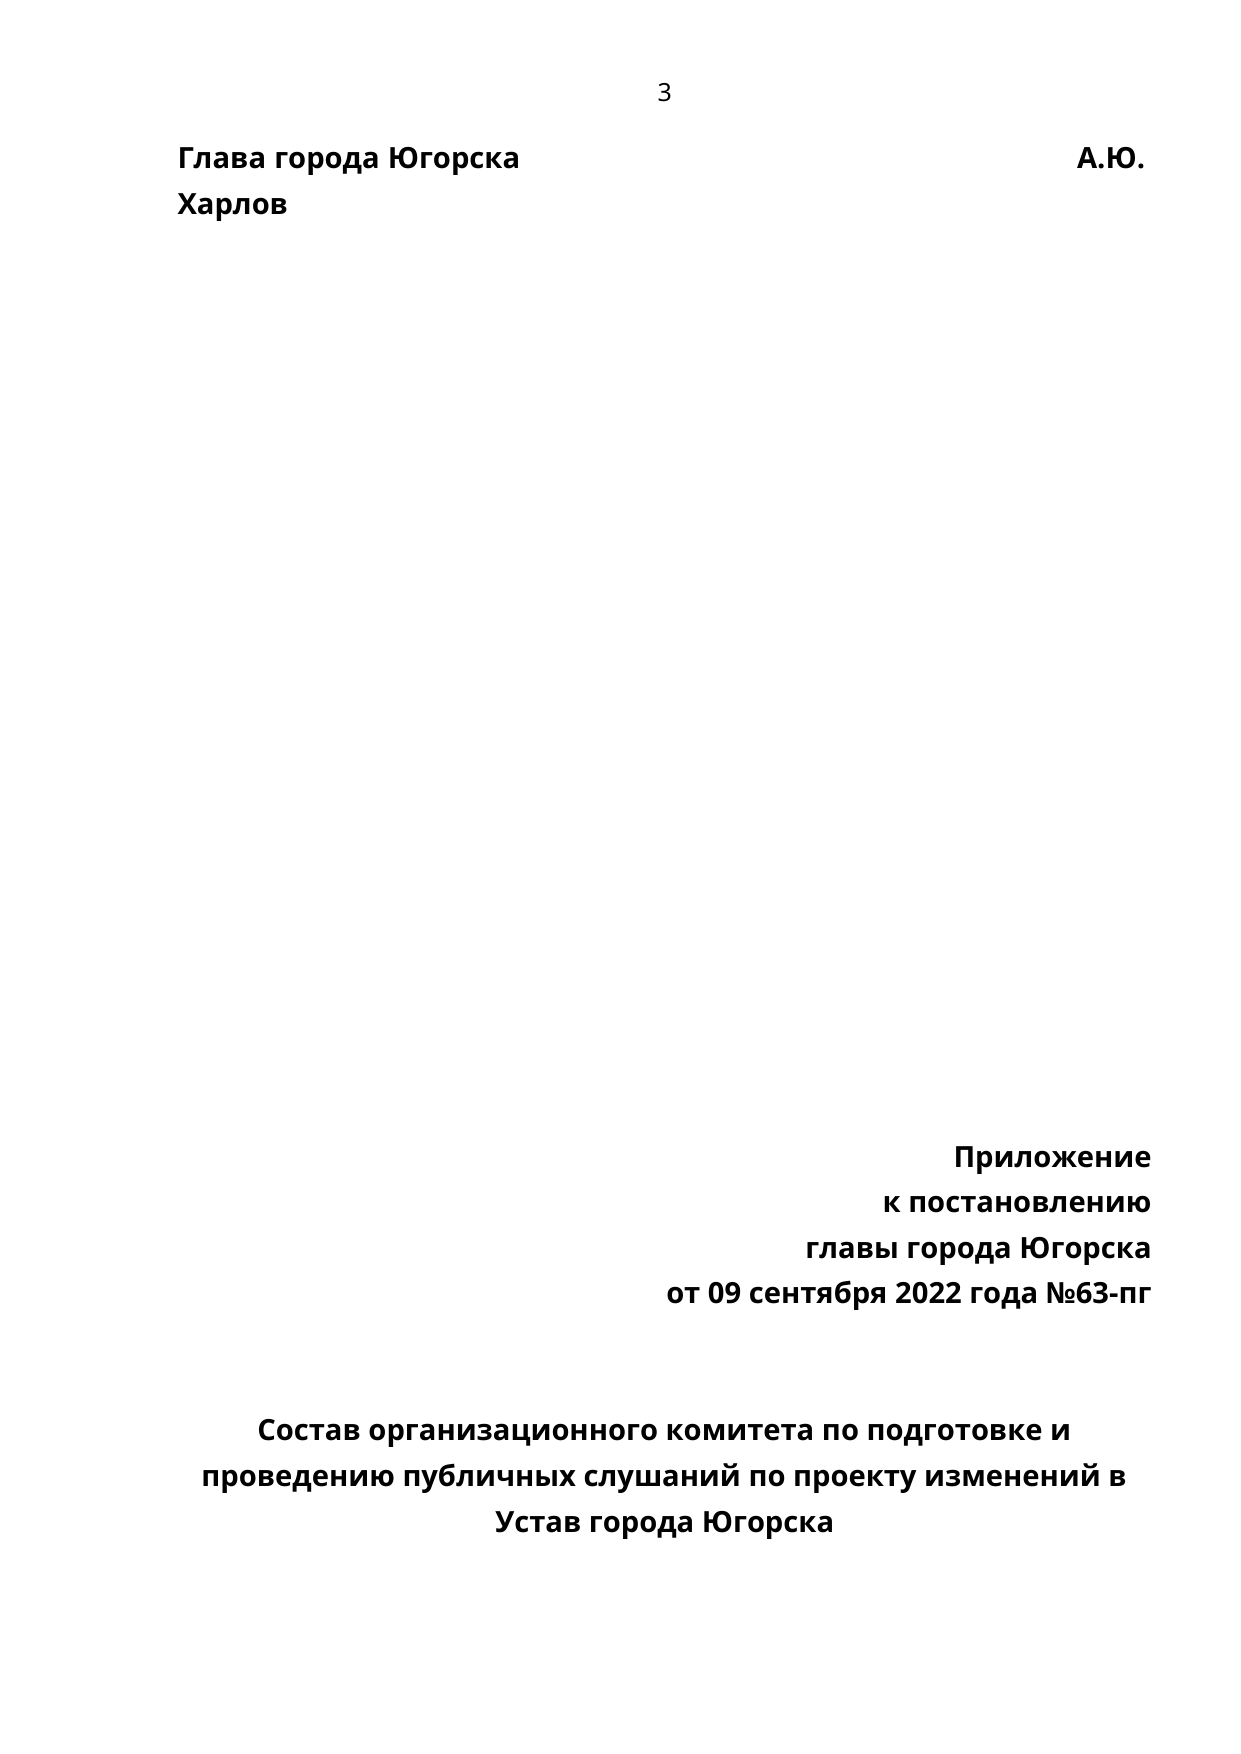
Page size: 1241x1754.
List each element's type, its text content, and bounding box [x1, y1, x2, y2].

text к постановлению [177, 1182, 1152, 1221]
text главы города Югорска [177, 1227, 1152, 1267]
text Приложение [177, 1136, 1152, 1176]
text от 09 сентября 2022 года №63-пг [177, 1273, 1152, 1312]
text Состав организационного комитета по подготовке и проведению публичных слушаний по проекту изменений в Устав города Югорска [177, 1410, 1152, 1541]
text Глава города Югорска А.Ю. Харлов [177, 138, 1152, 223]
